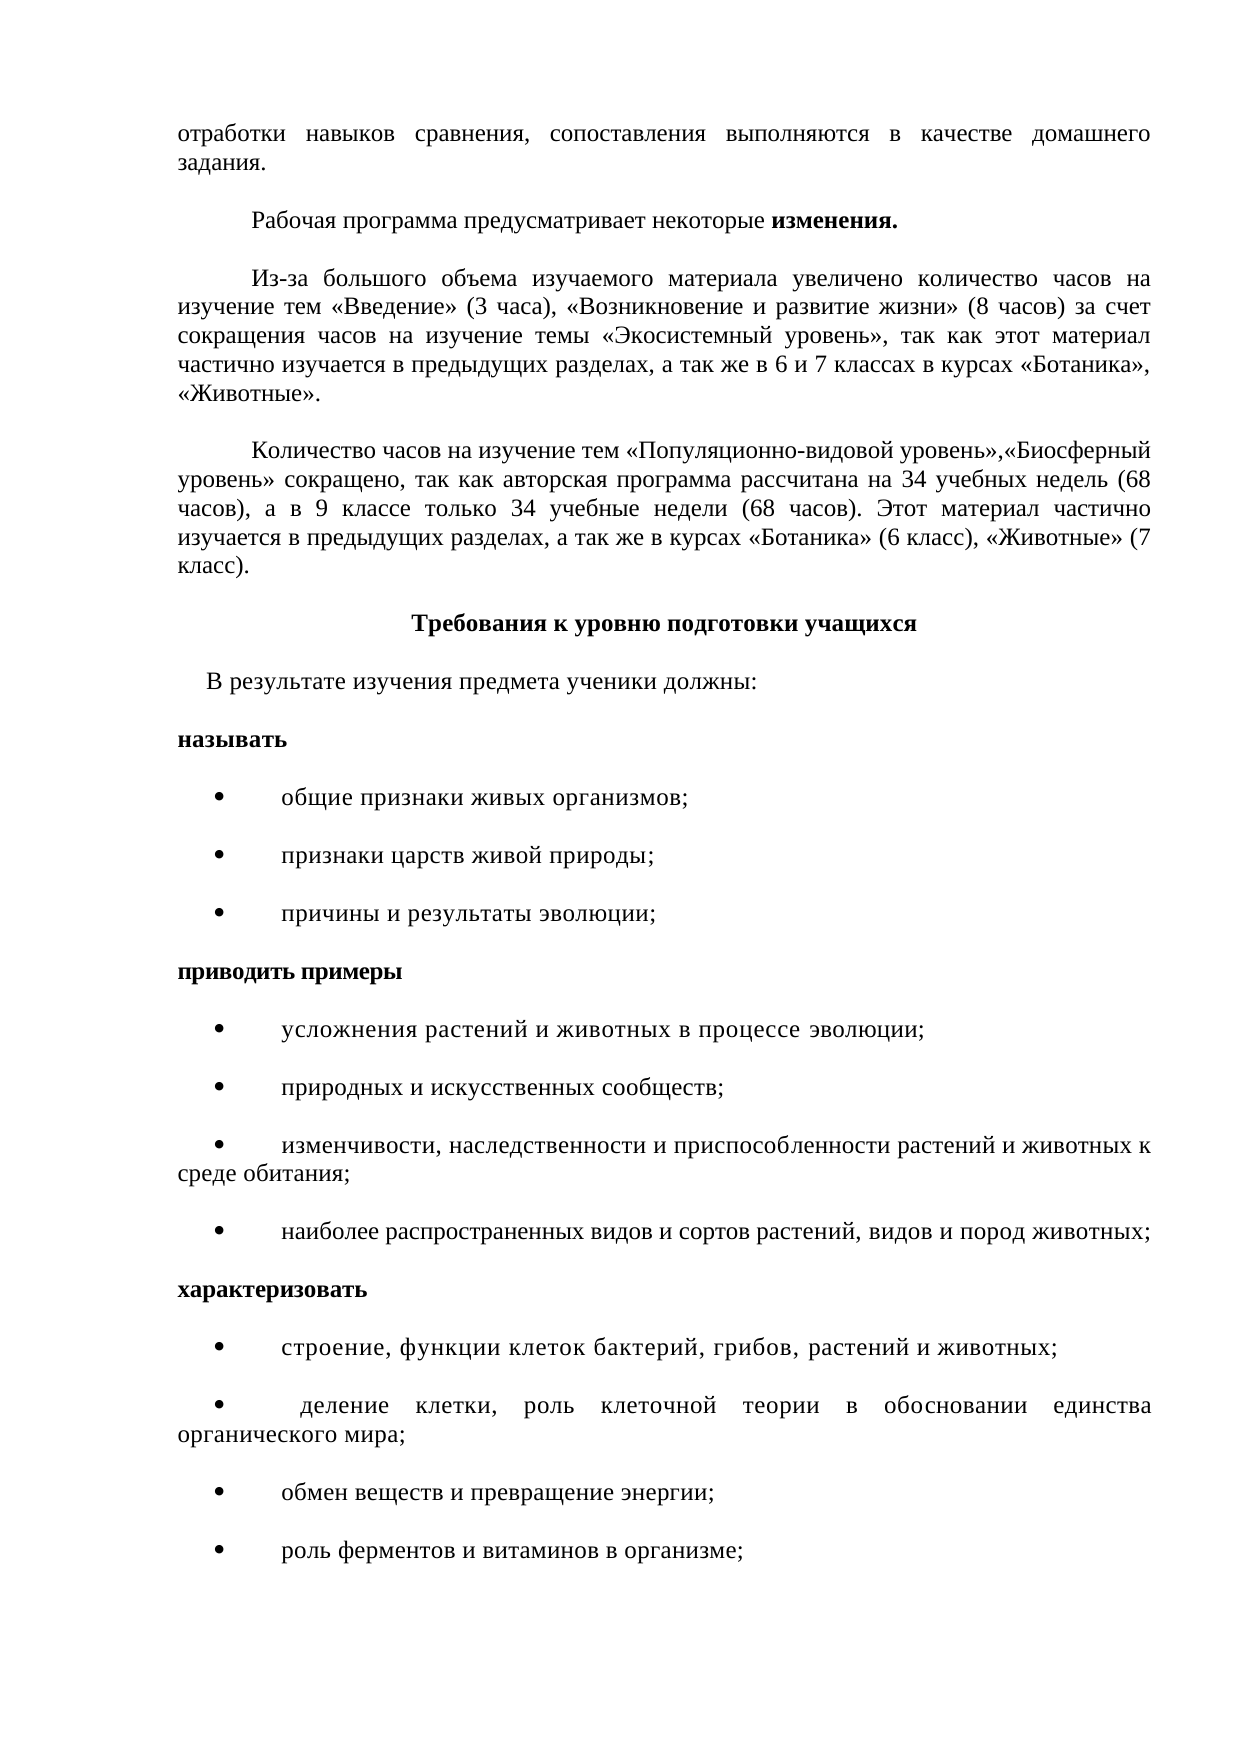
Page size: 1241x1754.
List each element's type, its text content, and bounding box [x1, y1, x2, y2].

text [177, 118, 1152, 176]
text  общие признаки живых организмов; [177, 782, 1152, 811]
text  признаки царств живой природы; [177, 840, 1152, 869]
text Требования к уровню подготовки учащихся [177, 608, 1152, 637]
text  изменчивости, наследственности и приспособленности растений и животных к среде обитания; [177, 1130, 1152, 1187]
text  обмен веществ и превращение энергии; [177, 1477, 1152, 1506]
text В результате изучения предмета ученики должны: [177, 666, 1152, 695]
text  усложнения растений и животных в процессе эволюции; [177, 1014, 1152, 1043]
text  природных и искусственных сообществ; [177, 1072, 1152, 1101]
text  деление клетки, роль клеточной теории в обосновании единства органического мира; [177, 1390, 1152, 1448]
text  причины и результаты эволюции; [177, 898, 1152, 927]
text Из-за большого объема изучаемого материала увеличено количество часов на изучение тем «Введение» (3 часа), «Возникновение и развитие жизни» (8 часов) за счет сокращения часов на изучение темы «Экосистемный уровень», так как этот материал частично изучается в предыдущих разделах, а так же в 6 и 7 классах в курсах «Ботаника», «Животные». [177, 263, 1152, 406]
text приводить примеры [177, 956, 1152, 985]
text  наиболее распространенных видов и сортов растений, видов и пород животных; [177, 1216, 1152, 1245]
text характеризовать [177, 1274, 1152, 1303]
text  строение, функции клеток бактерий, грибов, растений и животных; [177, 1332, 1152, 1361]
text  роль ферментов и витаминов в организме; [177, 1535, 1152, 1563]
text Количество часов на изучение тем «Популяционно-видовой уровень»,«Биосферный уровень» сокращено, так как авторская программа рассчитана на 34 учебных недель (68 часов), а в 9 классе только 34 учебные недели (68 часов). Этот материал частично изучается в предыдущих разделах, а так же в курсах «Ботаника» (6 класс), «Животные» (7 класс). [177, 436, 1152, 579]
text называть [177, 724, 1152, 753]
text Рабочая программа предусматривает некоторые изменения. [215, 205, 1152, 233]
